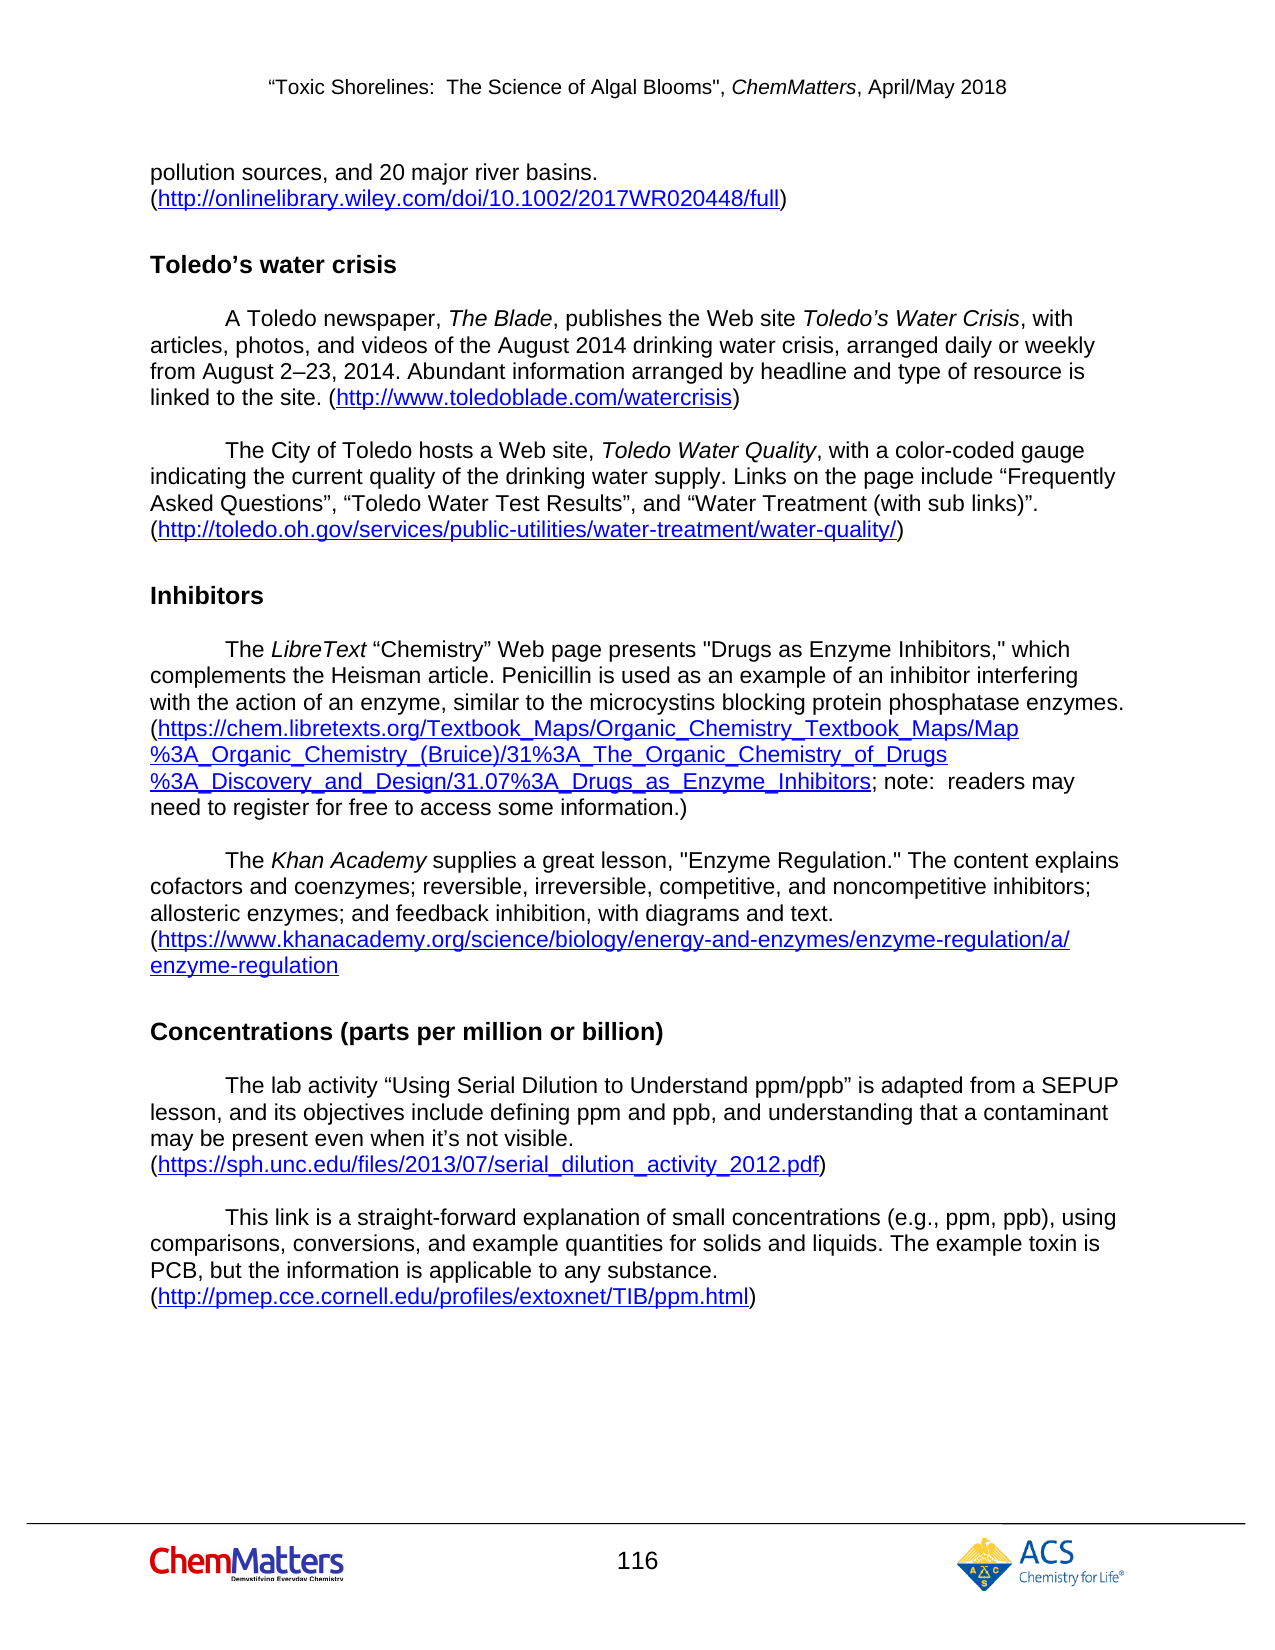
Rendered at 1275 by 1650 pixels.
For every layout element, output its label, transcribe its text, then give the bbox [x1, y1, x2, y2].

text The Khan Academy supplies a great lesson, "Enzyme Regulation." The content explains cofactors and coenzymes; reversible, irreversible, competitive, and noncompetitive inhibitors; allosteric enzymes; and feedback inhibition, with diagrams and text. (https://www.khanacademy.org/science/biology/energy-and-enzymes/enzyme-regulation/a/enzyme-regulation [150, 847, 1125, 978]
picture [150, 1546, 344, 1581]
text A Toledo newspaper, The Blade, publishes the Web site Toledo’s Water Crisis, with articles, photos, and videos of the August 2014 drinking water crisis, arranged daily or weekly from August 2–23, 2014. Abundant information arranged by headline and type of resource is linked to the site. (http://www.toledoblade.com/watercrisis) [150, 305, 1125, 411]
text The City of Toledo hosts a Web site, Toledo Water Quality, with a color-coded gauge indicating the current quality of the drinking water supply. Links on the page include “Frequently Asked Questions”, “Toledo Water Test Results”, and “Water Treatment (with sub links)”. (http://toledo.oh.gov/services/public-utilities/water-treatment/water-quality/) [150, 437, 1125, 542]
text Toledo’s water crisis [150, 250, 1125, 279]
text The lab activity “Using Serial Dilution to Understand ppm/ppb” is adapted from a SEPUP lesson, and its objectives include defining ppm and ppb, and understanding that a contaminant may be present even when it’s not visible. (https://sph.unc.edu/files/2013/07/serial_dilution_activity_2012.pdf) [150, 1072, 1125, 1177]
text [150, 159, 1125, 212]
text The LibreText “Chemistry” Web page presents "Drugs as Enzyme Inhibitors," which complements the Heisman article. Penicillin is used as an example of an inhibitor interfering with the action of an enzyme, similar to the microcystins blocking protein phosphatase enzymes. (https://chem.libretexts.org/Textbook_Maps/Organic_Chemistry_Textbook_Maps/Map%3A_Organic_Chemistry_(Bruice)/31%3A_The_Organic_Chemistry_of_Drugs%3A_Discovery_and_Design/31.07%3A_Drugs_as_Enzyme_Inhibitors; note: readers may need to register for free to access some information.) [150, 636, 1125, 820]
text This link is a straight-forward explanation of small concentrations (e.g., ppm, ppb), using comparisons, conversions, and example quantities for solids and liquids. The example toxin is PCB, but the information is applicable to any substance. (http://pmep.cce.cornell.edu/profiles/extoxnet/TIB/ppm.html) [150, 1204, 1125, 1309]
text Inhibitors [150, 581, 1125, 609]
text Concentrations (parts per million or billion) [150, 1017, 1125, 1046]
